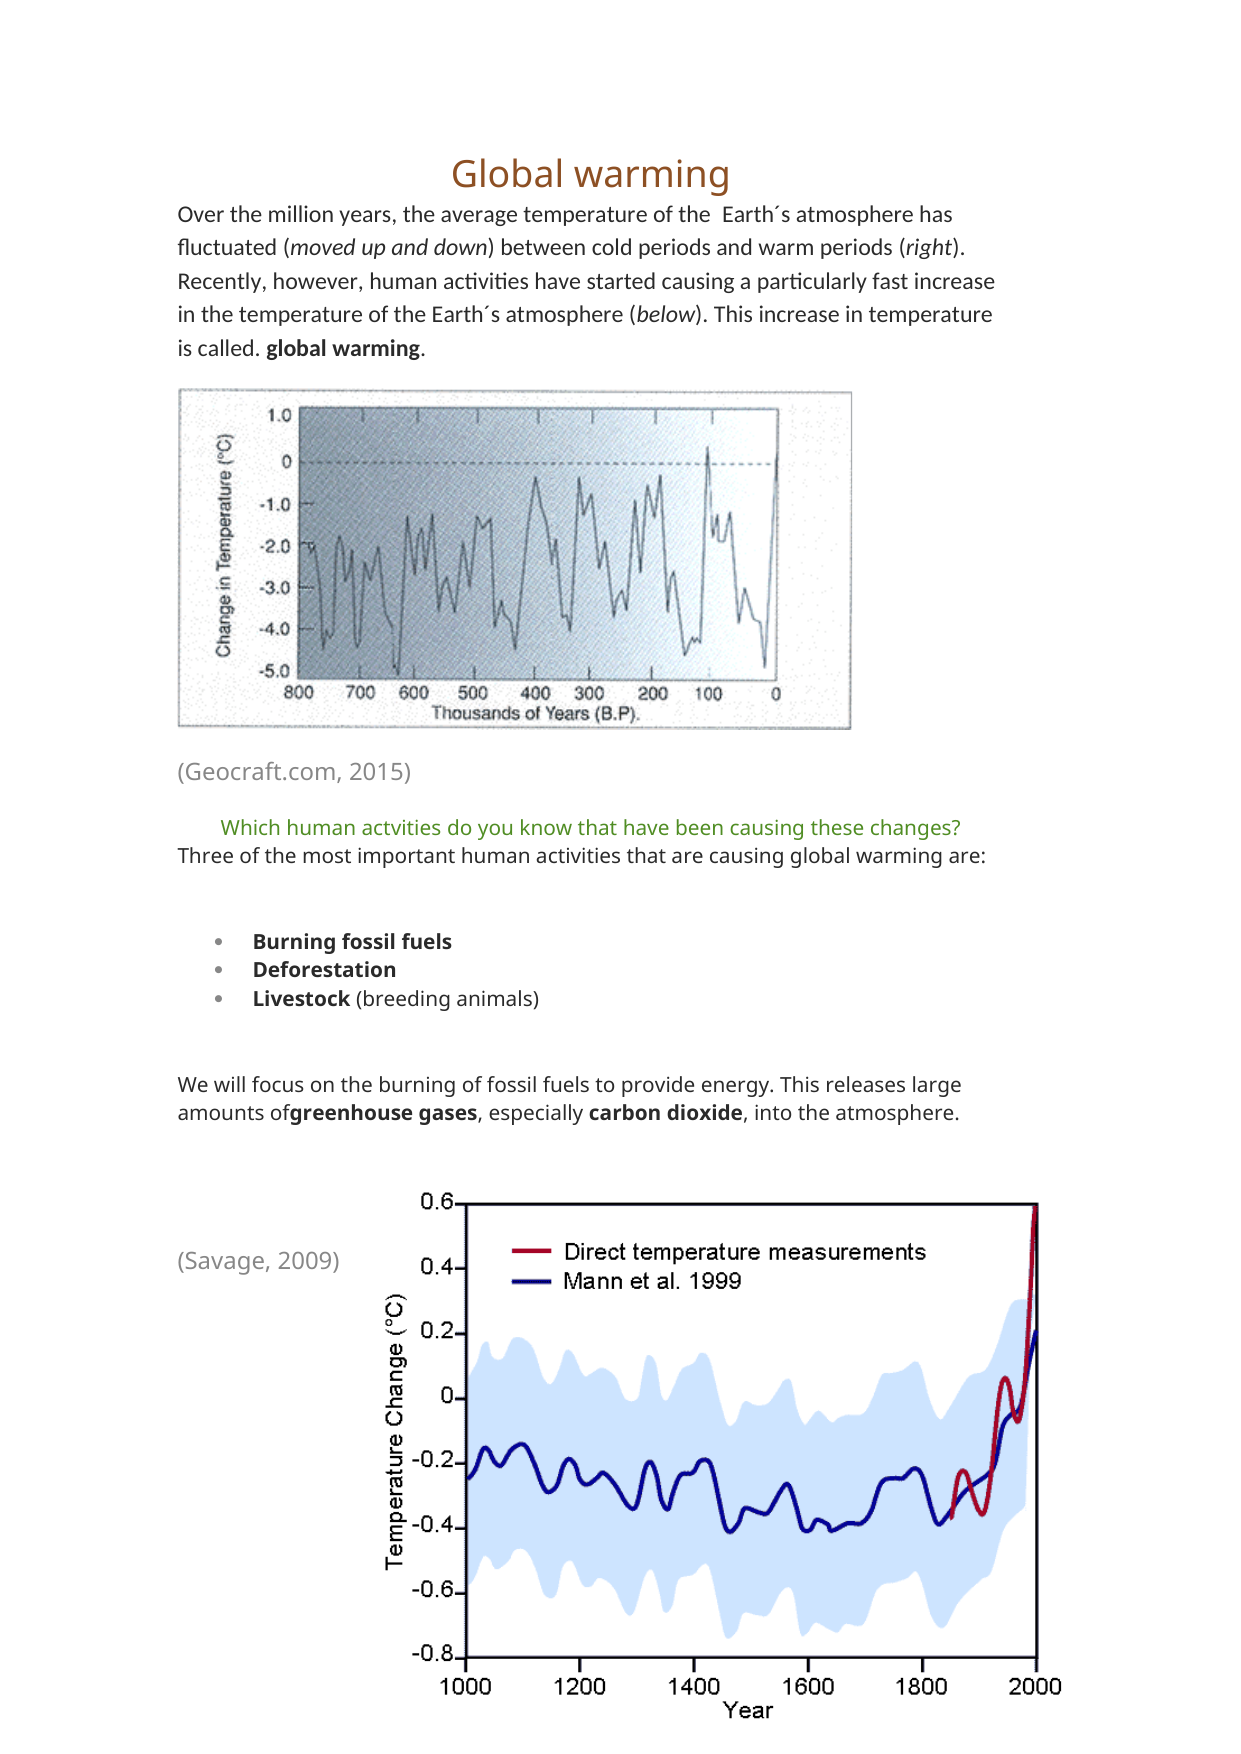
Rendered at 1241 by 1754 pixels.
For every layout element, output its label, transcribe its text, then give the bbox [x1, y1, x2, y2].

text Over the million years, the average temperature of the Earth´s atmosphere has fluctuated (moved up and down) between cold periods and warm periods (right). Recently, however, human activities have started causing a particularly fast increase in the temperature of the Earth´s atmosphere (below). This increase in temperature is called. global warming. [177, 199, 1004, 362]
picture [371, 1187, 1088, 1725]
text (Geocraft.com, 2015) [177, 755, 1004, 787]
list Burning fossil fuels [215, 927, 1004, 956]
text We will focus on the burning of fossil fuels to provide energy. This releases large amounts ofgreenhouse gases, especially carbon dioxide, into the atmosphere. [177, 1042, 1004, 1127]
list Deforestation [215, 956, 1004, 984]
text Which human actvities do you know that have been causing these changes? [177, 813, 1004, 842]
text (Savage, 2009) [177, 1243, 371, 1276]
list Livestock (breeding animals) [215, 984, 1004, 1012]
picture [177, 387, 853, 730]
subtitle Global warming [177, 148, 1004, 199]
text Three of the most important human activities that are causing global warming are: [177, 842, 1004, 898]
